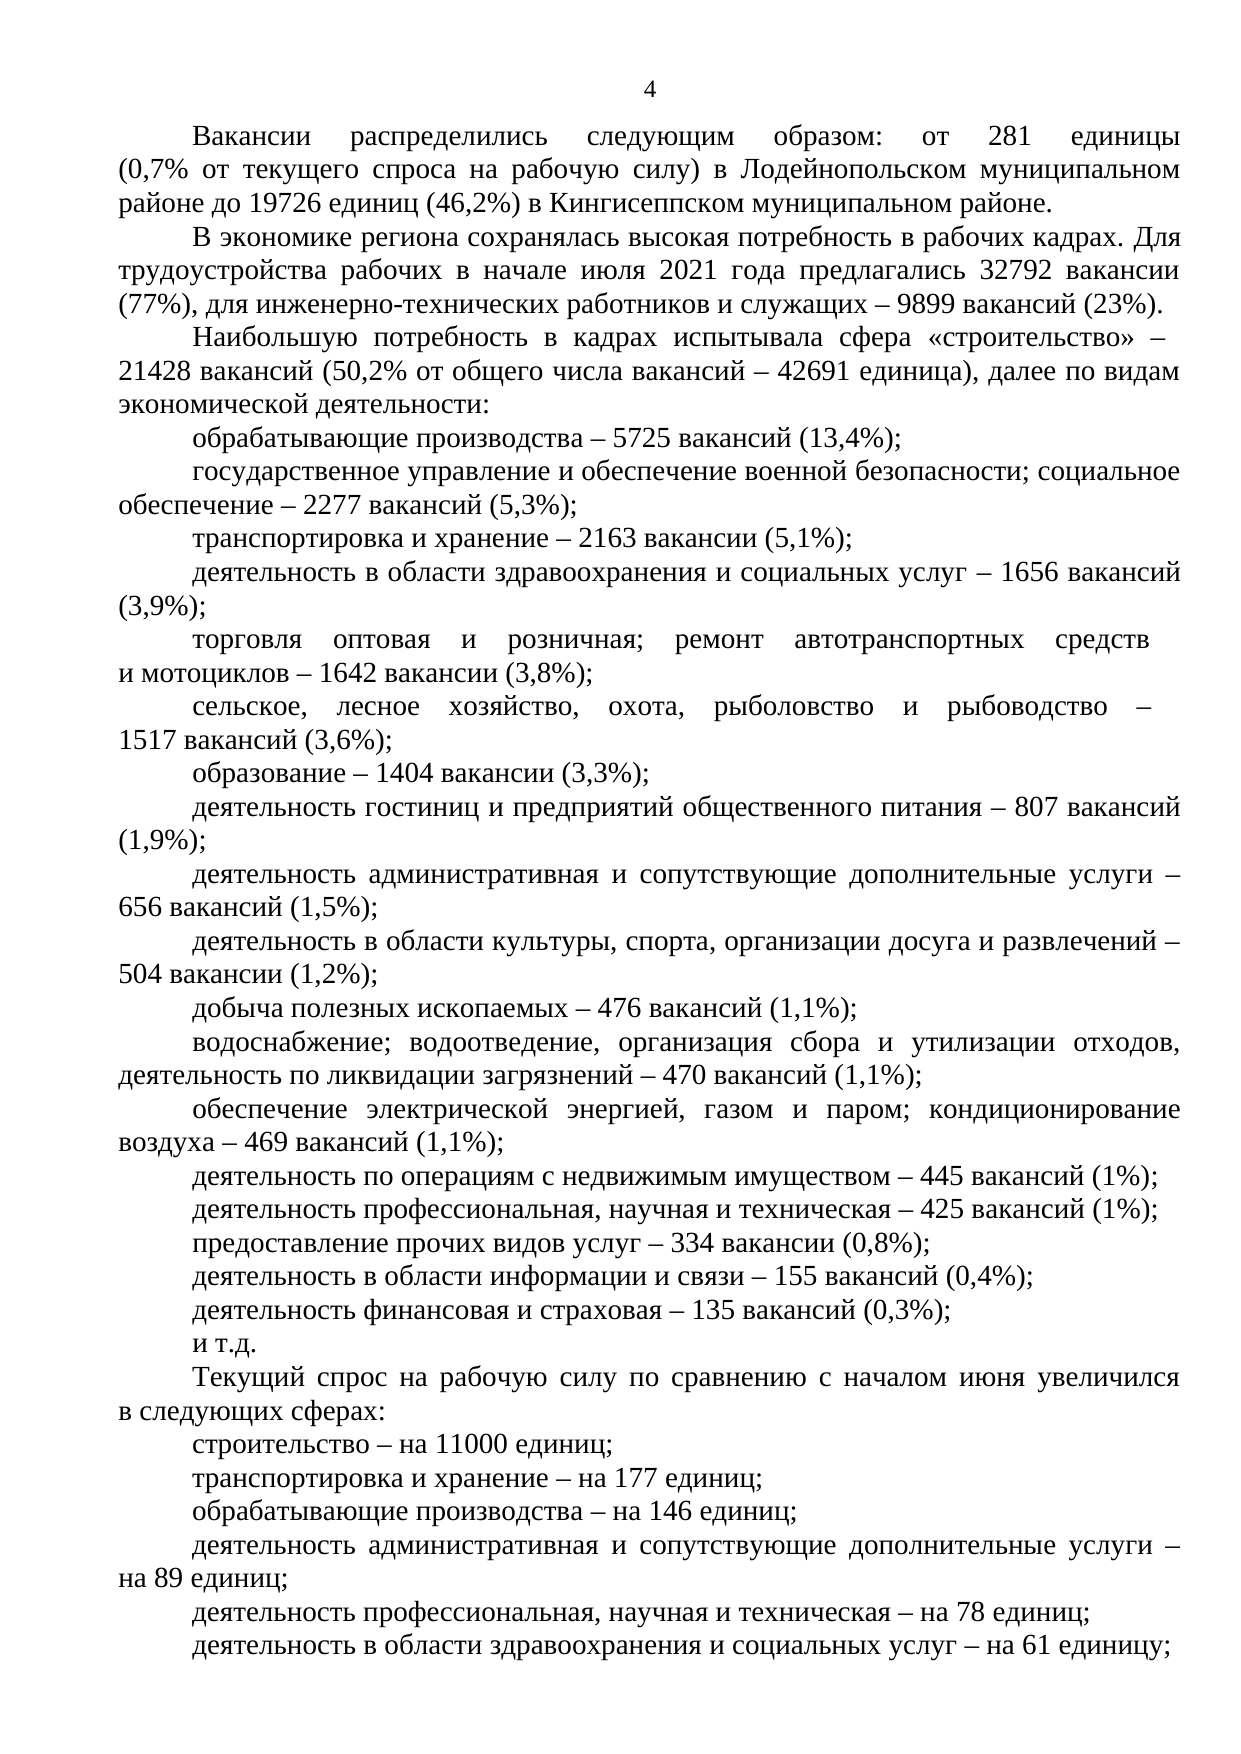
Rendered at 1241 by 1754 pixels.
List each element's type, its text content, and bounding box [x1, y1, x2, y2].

text деятельность финансовая и страховая – 135 вакансий (0,3%); [118, 1292, 1181, 1326]
text строительство – на 11000 единиц; [118, 1426, 1181, 1460]
text Наибольшую потребность в кадрах испытывала сфера «строительство» – 21428 вакансий (50,2% от общего числа вакансий – 42691 единица), далее по видам экономической деятельности: [118, 319, 1181, 420]
text сельское, лесное хозяйство, охота, рыболовство и рыбоводство – 1517 вакансий (3,6%); [118, 688, 1181, 755]
text транспортировка и хранение – 2163 вакансии (5,1%); [118, 521, 1181, 554]
text обеспечение электрической энергией, газом и паром; кондиционирование воздуха – 469 вакансий (1,1%); [118, 1091, 1181, 1158]
text Вакансии распределились следующим образом: от 281 единицы (0,7% от текущего спроса на рабочую силу) в Лодейнопольском муниципальном районе до 19726 единиц (46,2%) в Кингисеппском муниципальном районе. [118, 118, 1181, 219]
text Текущий спрос на рабочую силу по сравнению с началом июня увеличился в следующих сферах: [118, 1359, 1181, 1426]
text деятельность в области информации и связи – 155 вакансий (0,4%); [118, 1258, 1181, 1292]
text транспортировка и хранение – на 177 единиц; [118, 1460, 1181, 1493]
text деятельность административная и сопутствующие дополнительные услуги – 656 вакансий (1,5%); [118, 856, 1181, 923]
text торговля оптовая и розничная; ремонт автотранспортных средств и мотоциклов – 1642 вакансии (3,8%); [118, 621, 1181, 688]
text и т.д. [118, 1326, 1181, 1359]
text предоставление прочих видов услуг – 334 вакансии (0,8%); [118, 1225, 1181, 1258]
text деятельность профессиональная, научная и техническая – 425 вакансий (1%); [118, 1191, 1181, 1225]
text деятельность административная и сопутствующие дополнительные услуги – на 89 единиц; [118, 1527, 1181, 1594]
text деятельность по операциям с недвижимым имуществом – 445 вакансий (1%); [118, 1158, 1181, 1191]
text образование – 1404 вакансии (3,3%); [118, 755, 1181, 789]
text деятельность в области здравоохранения и социальных услуг – на 61 единицу; [118, 1627, 1181, 1661]
text В экономике региона сохранялась высокая потребность в рабочих кадрах. Для трудоустройства рабочих в начале июля 2021 года предлагались 32792 вакансии (77%), для инженерно-технических работников и служащих – 9899 вакансий (23%). [118, 219, 1181, 319]
text обрабатывающие производства – на 146 единиц; [118, 1493, 1181, 1527]
text добыча полезных ископаемых – 476 вакансий (1,1%); [118, 990, 1181, 1024]
text обрабатывающие производства – 5725 вакансий (13,4%); [118, 420, 1181, 453]
text деятельность гостиниц и предприятий общественного питания – 807 вакансий (1,9%); [118, 789, 1181, 856]
text водоснабжение; водоотведение, организация сбора и утилизации отходов, деятельность по ликвидации загрязнений – 470 вакансий (1,1%); [118, 1024, 1181, 1091]
text деятельность в области культуры, спорта, организации досуга и развлечений – 504 вакансии (1,2%); [118, 923, 1181, 990]
text деятельность профессиональная, научная и техническая – на 78 единиц; [118, 1594, 1181, 1627]
text деятельность в области здравоохранения и социальных услуг – 1656 вакансий (3,9%); [118, 554, 1181, 621]
text государственное управление и обеспечение военной безопасности; социальное обеспечение – 2277 вакансий (5,3%); [118, 453, 1181, 521]
